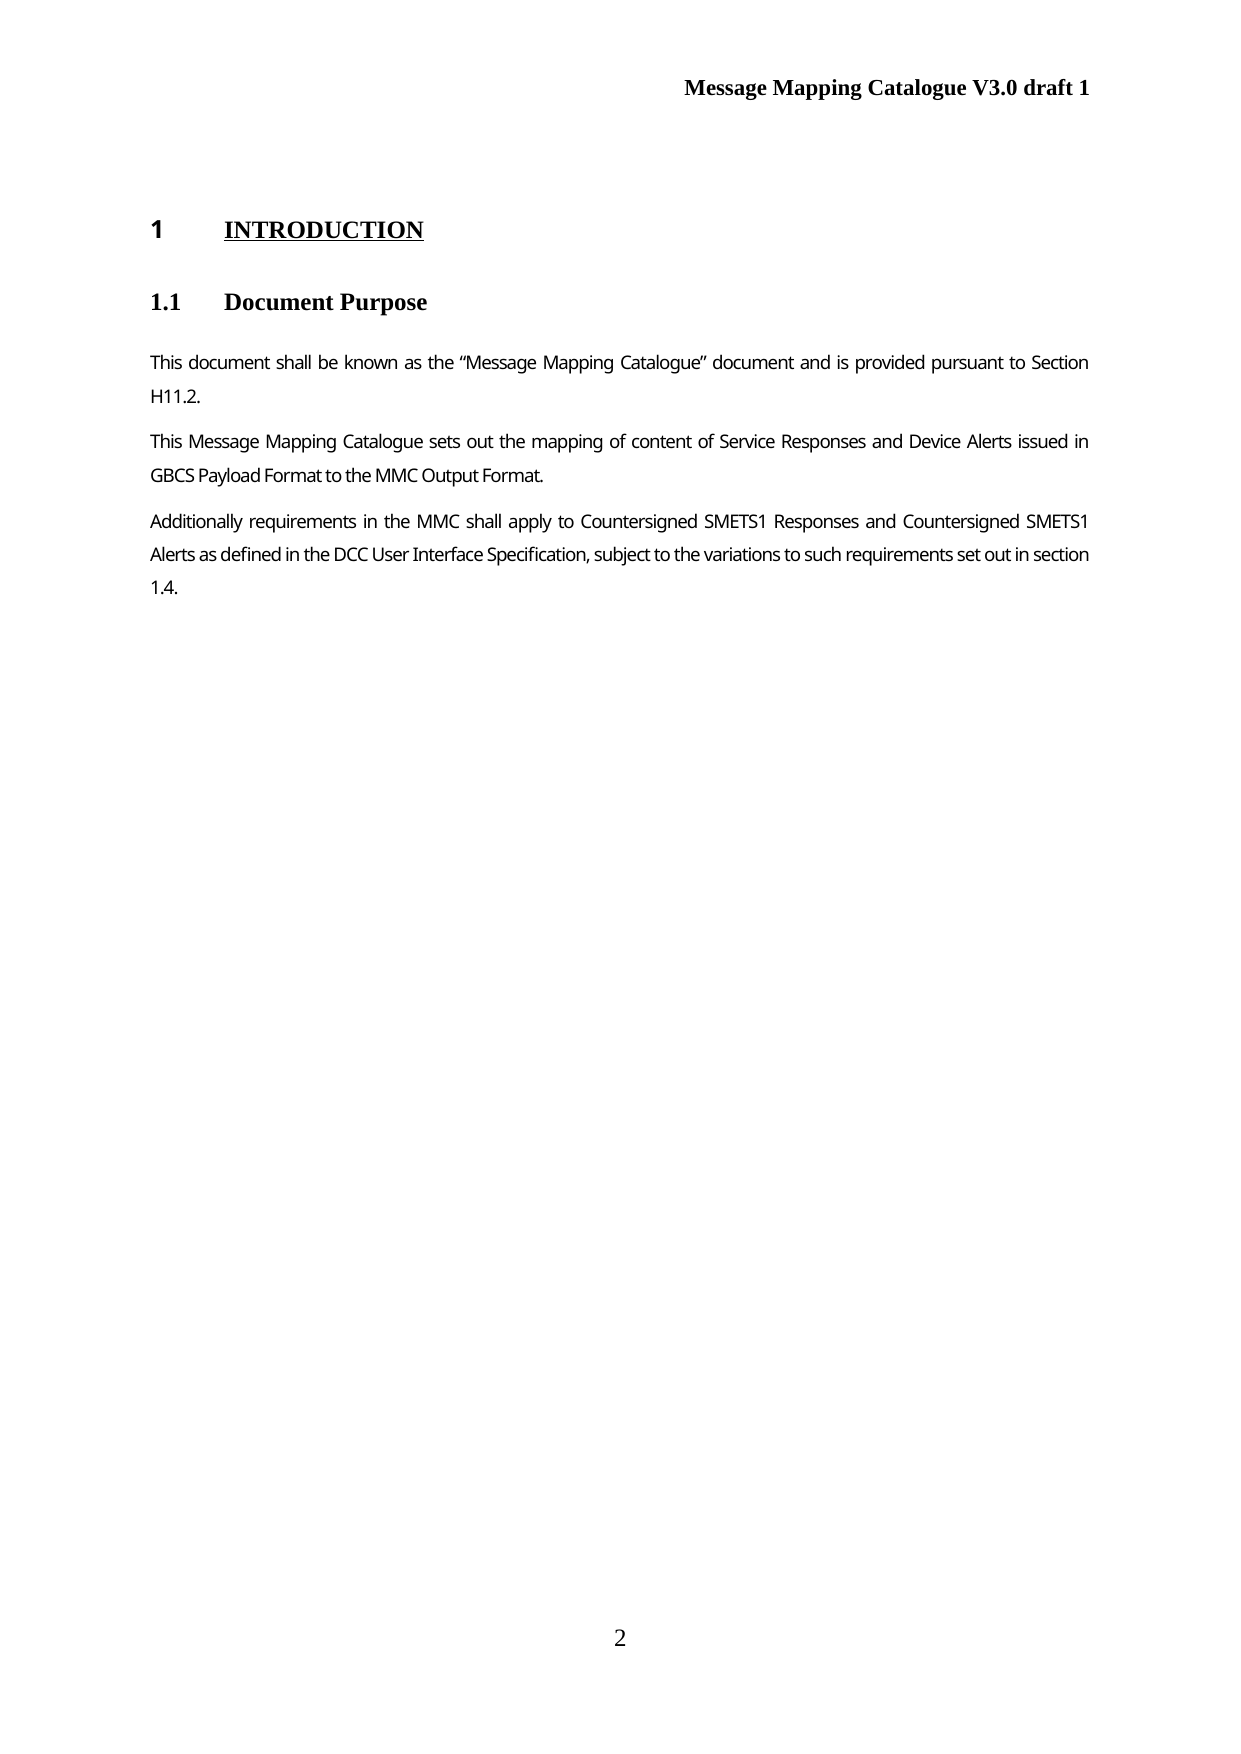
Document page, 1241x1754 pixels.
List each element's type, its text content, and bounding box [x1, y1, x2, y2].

text This Message Mapping Catalogue sets out the mapping of content of Service Responses and Device Alerts issued in GBCS Payload Format to the MMC Output Format. [150, 422, 1090, 489]
text Additionally requirements in the MMC shall apply to Countersigned SMETS1 Responses and Countersigned SMETS1 Alerts as defined in the DCC User Interface Specification, subject to the variations to such requirements set out in section 1.4. [150, 501, 1090, 601]
subtitle Introduction [150, 211, 1090, 245]
subtitle Document Purpose [150, 287, 1090, 316]
text This document shall be known as the “Message Mapping Catalogue” document and is provided pursuant to Section H11.2. [150, 343, 1090, 410]
